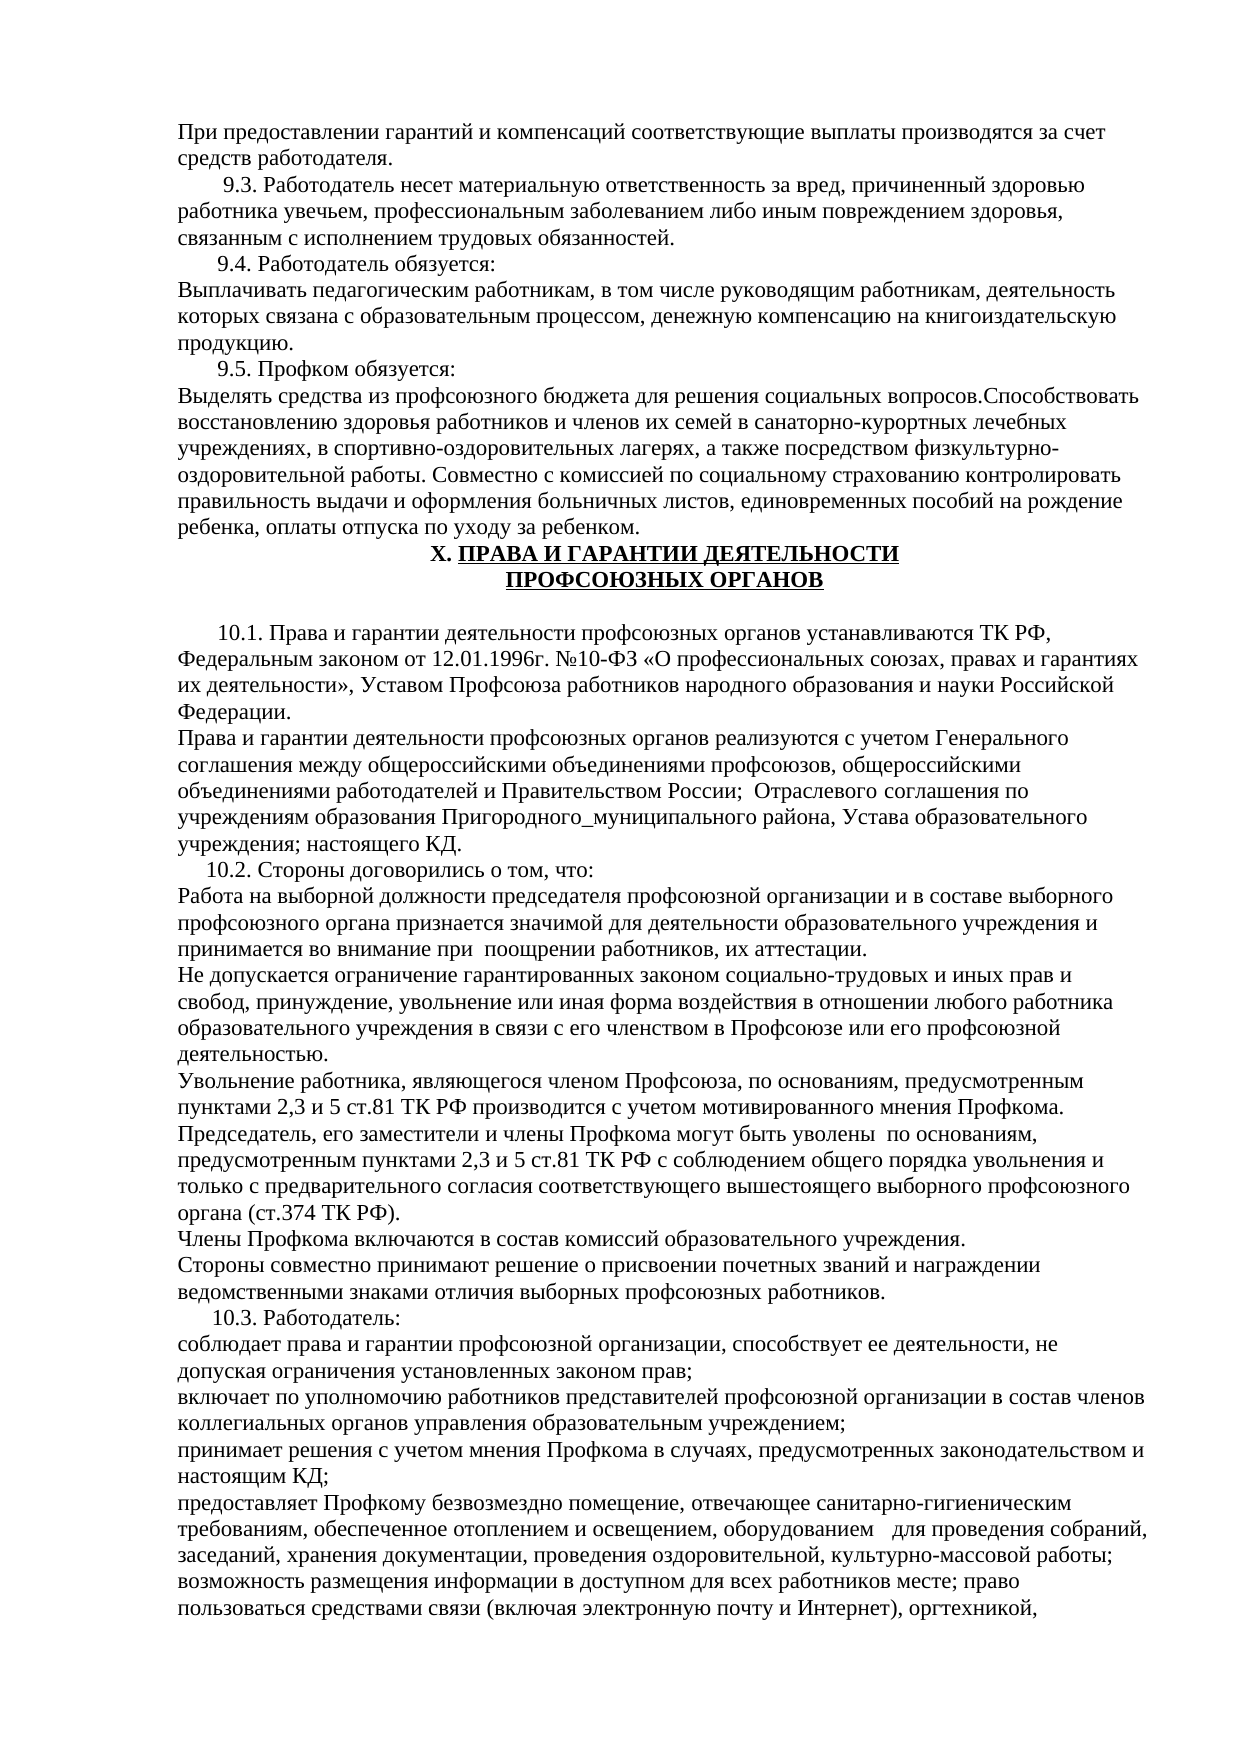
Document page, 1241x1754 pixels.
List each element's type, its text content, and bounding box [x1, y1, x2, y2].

text При предоставлении гарантий и компенсаций соответствующие выплаты производятся за счет средств работодателя. [177, 118, 1152, 171]
text Увольнение работника, являющегося членом Профсоюза, по основаниям, предусмотренным пунктами 2,3 и 5 ст.81 ТК РФ производится с учетом мотивированного мнения Профкома. [177, 1067, 1152, 1119]
text Выплачивать педагогическим работникам, в том числе руководящим работникам, деятельность которых связана с образовательным процессом, денежную компенсацию на книгоиздательскую продукцию. [177, 276, 1152, 355]
text соблюдает права и гарантии профсоюзной организации, способствует ее деятельности, не допуская ограничения установленных законом прав; [177, 1330, 1152, 1383]
text включает по уполномочию работников представителей профсоюзной организации в состав членов коллегиальных органов управления образовательным учреждением; [177, 1383, 1152, 1436]
text 9.5. Профком обязуется: [177, 355, 1152, 382]
text Стороны совместно принимают решение о присвоении почетных званий и награждении ведомственными знаками отличия выборных профсоюзных работников. [177, 1251, 1152, 1304]
text Х. ПРАВА И ГАРАНТИИ ДЕЯТЕЛЬНОСТИ [177, 540, 1152, 566]
text Не допускается ограничение гарантированных законом социально-трудовых и иных прав и свобод, принуждение, увольнение или иная форма воздействия в отношении любого работника образовательного учреждения в связи с его членством в Профсоюзе или его профсоюзной деятельностью. [177, 961, 1152, 1067]
text Председатель, его заместители и члены Профкома могут быть уволены по основаниям, предусмотренным пунктами 2,3 и 5 ст.81 ТК РФ с соблюдением общего порядка увольнения и только с предварительного согласия соответствующего вышестоящего выборного профсоюзного органа (ст.374 ТК РФ). [177, 1119, 1152, 1225]
text Работа на выборной должности председателя профсоюзной организации и в составе выборного профсоюзного органа признается значимой для деятельности образовательного учреждения и принимается во внимание при поощрении работников, их аттестации. [177, 882, 1152, 961]
text принимает решения с учетом мнения Профкома в случаях, предусмотренных законодательством и настоящим КД; [177, 1436, 1152, 1488]
text ПРОФСОЮЗНЫХ ОРГАНОВ [177, 566, 1152, 592]
text 9.3. Работодатель несет материальную ответственность за вред, причиненный здоровью работника увечьем, профессиональным заболеванием либо иным повреждением здоровья, связанным с исполнением трудовых обязанностей. [177, 171, 1152, 250]
text 10.1. Права и гарантии деятельности профсоюзных органов устанавливаются ТК РФ, Федеральным законом от 12.01.1996г. №10-ФЗ «О профессиональных союзах, правах и гарантиях их деятельности», Уставом Профсоюза работников народного образования и науки Российской Федерации. [177, 619, 1152, 724]
text 10.2. Стороны договорились о том, что: [177, 856, 1152, 882]
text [177, 1488, 1152, 1620]
text 10.3. Работодатель: [177, 1304, 1152, 1330]
text Выделять средства из профсоюзного бюджета для решения социальных вопросов.Способствовать восстановлению здоровья работников и членов их семей в санаторно-курортных лечебных учреждениях, в спортивно-оздоровительных лагерях, а также посредством физкультурно-оздоровительной работы. Совместно с комиссией по социальному страхованию контролировать правильность выдачи и оформления больничных листов, единовременных пособий на рождение ребенка, оплаты отпуска по уходу за ребенком. [177, 382, 1152, 540]
text 9.4. Работодатель обязуется: [177, 250, 1152, 276]
text Права и гарантии деятельности профсоюзных органов реализуются с учетом Генерального соглашения между общероссийскими объединениями профсоюзов, общероссийскими объединениями работодателей и Правительством России; Отраслевого соглашения по учреждениям образования Пригородного_муниципального района, Устава образовательного учреждения; настоящего КД. [177, 724, 1152, 856]
text Члены Профкома включаются в состав комиссий образовательного учреждения. [177, 1225, 1152, 1251]
